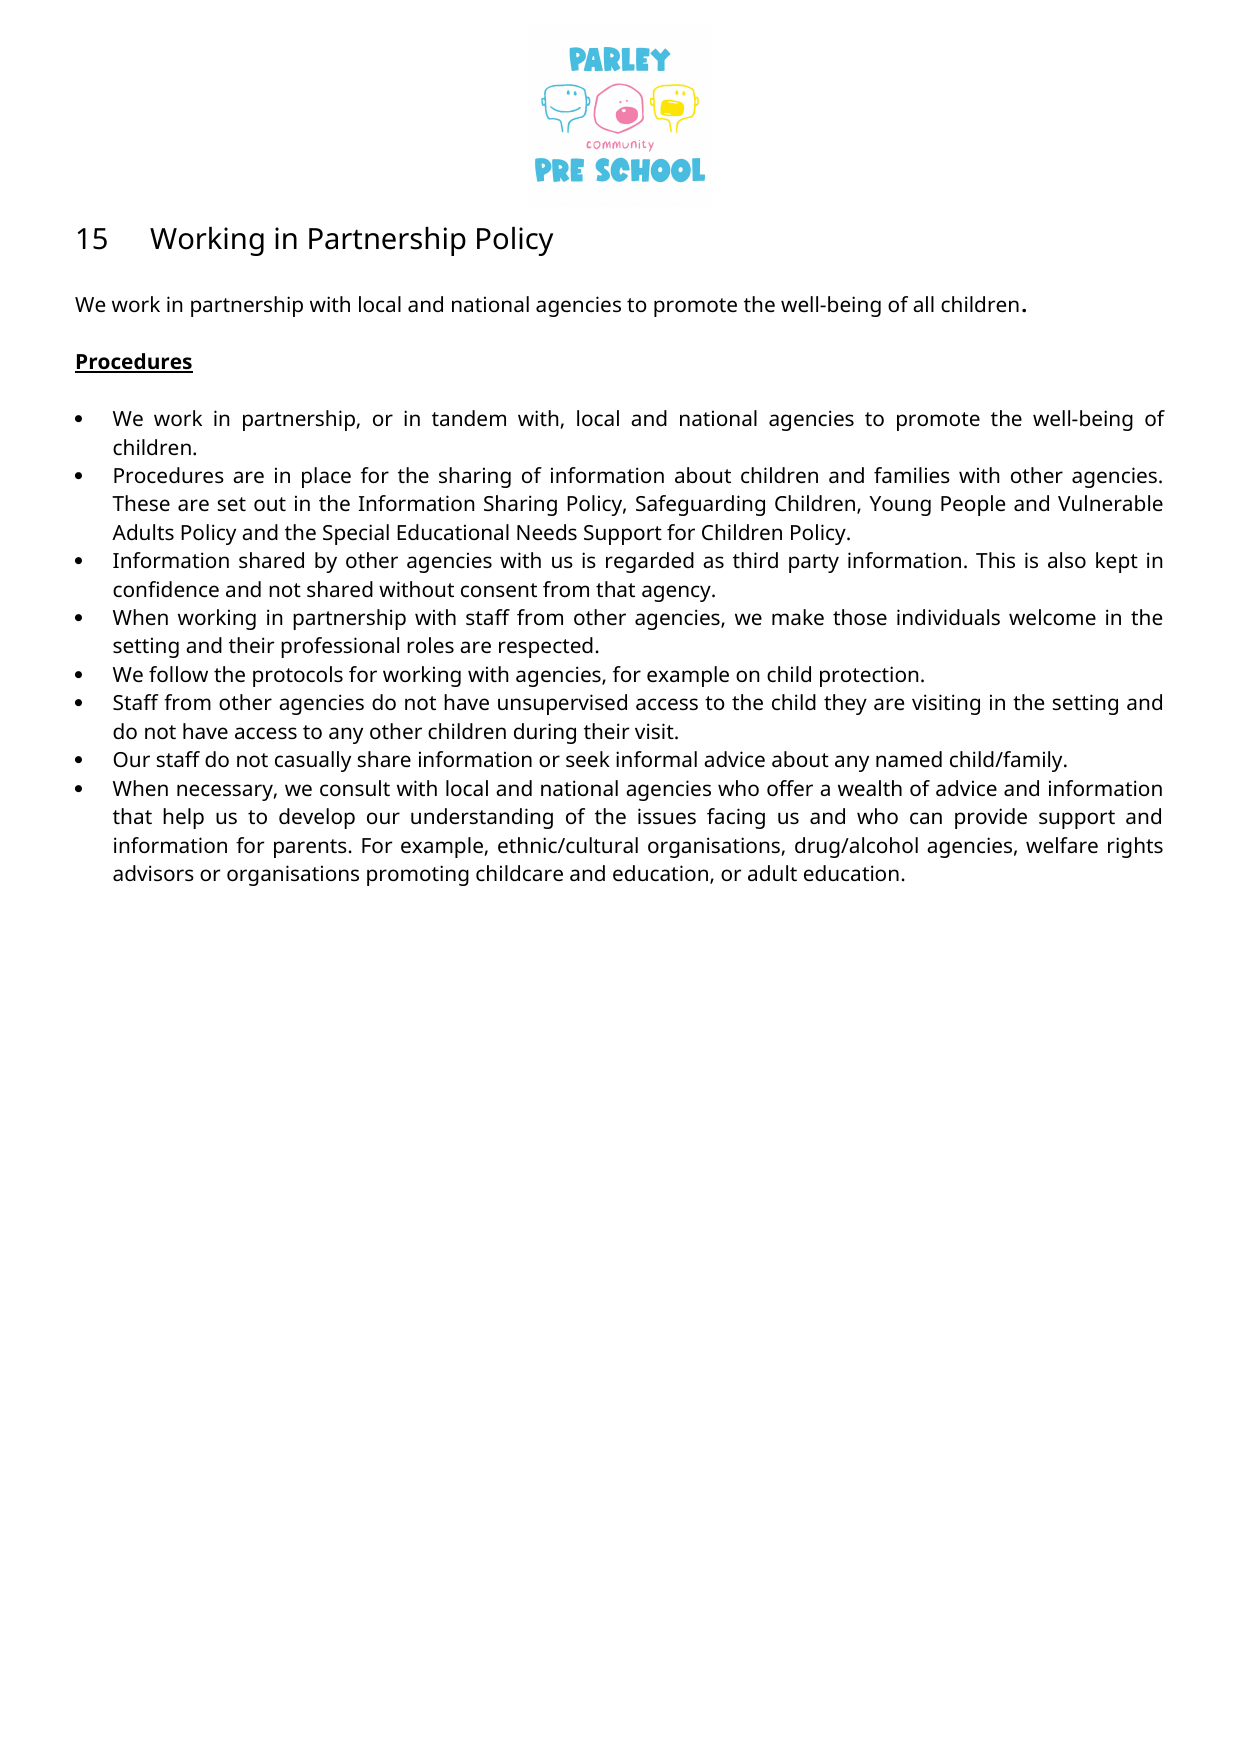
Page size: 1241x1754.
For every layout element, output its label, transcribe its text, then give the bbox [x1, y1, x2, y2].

list We work in partnership, or in tandem with, local and national agencies to promote the well-being of children. [75, 404, 1165, 461]
list Information shared by other agencies with us is regarded as third party information. This is also kept in confidence and not shared without consent from that agency. [75, 546, 1165, 603]
list Our staff do not casually share information or seek informal advice about any named child/family. [75, 745, 1165, 774]
picture [528, 23, 712, 206]
list We follow the protocols for working with agencies, for example on child protection. [75, 660, 1165, 688]
list Procedures are in place for the sharing of information about children and families with other agencies. These are set out in the Information Sharing Policy, Safeguarding Children, Young People and Vulnerable Adults Policy and the Special Educational Needs Support for Children Policy. [75, 461, 1165, 546]
text Procedures [75, 347, 1165, 376]
list When necessary, we consult with local and national agencies who offer a wealth of advice and information that help us to develop our understanding of the issues facing us and who can provide support and information for parents. For example, ethnic/cultural organisations, drug/alcohol agencies, welfare rights advisors or organisations promoting childcare and education, or adult education. [75, 774, 1165, 888]
list Staff from other agencies do not have unsupervised access to the child they are visiting in the setting and do not have access to any other children during their visit. [75, 688, 1165, 745]
list When working in partnership with staff from other agencies, we make those individuals welcome in the setting and their professional roles are respected. [75, 603, 1165, 660]
text We work in partnership with local and national agencies to promote the well-being of all children. [75, 290, 1165, 319]
text 15 Working in Partnership Policy [75, 218, 1165, 258]
